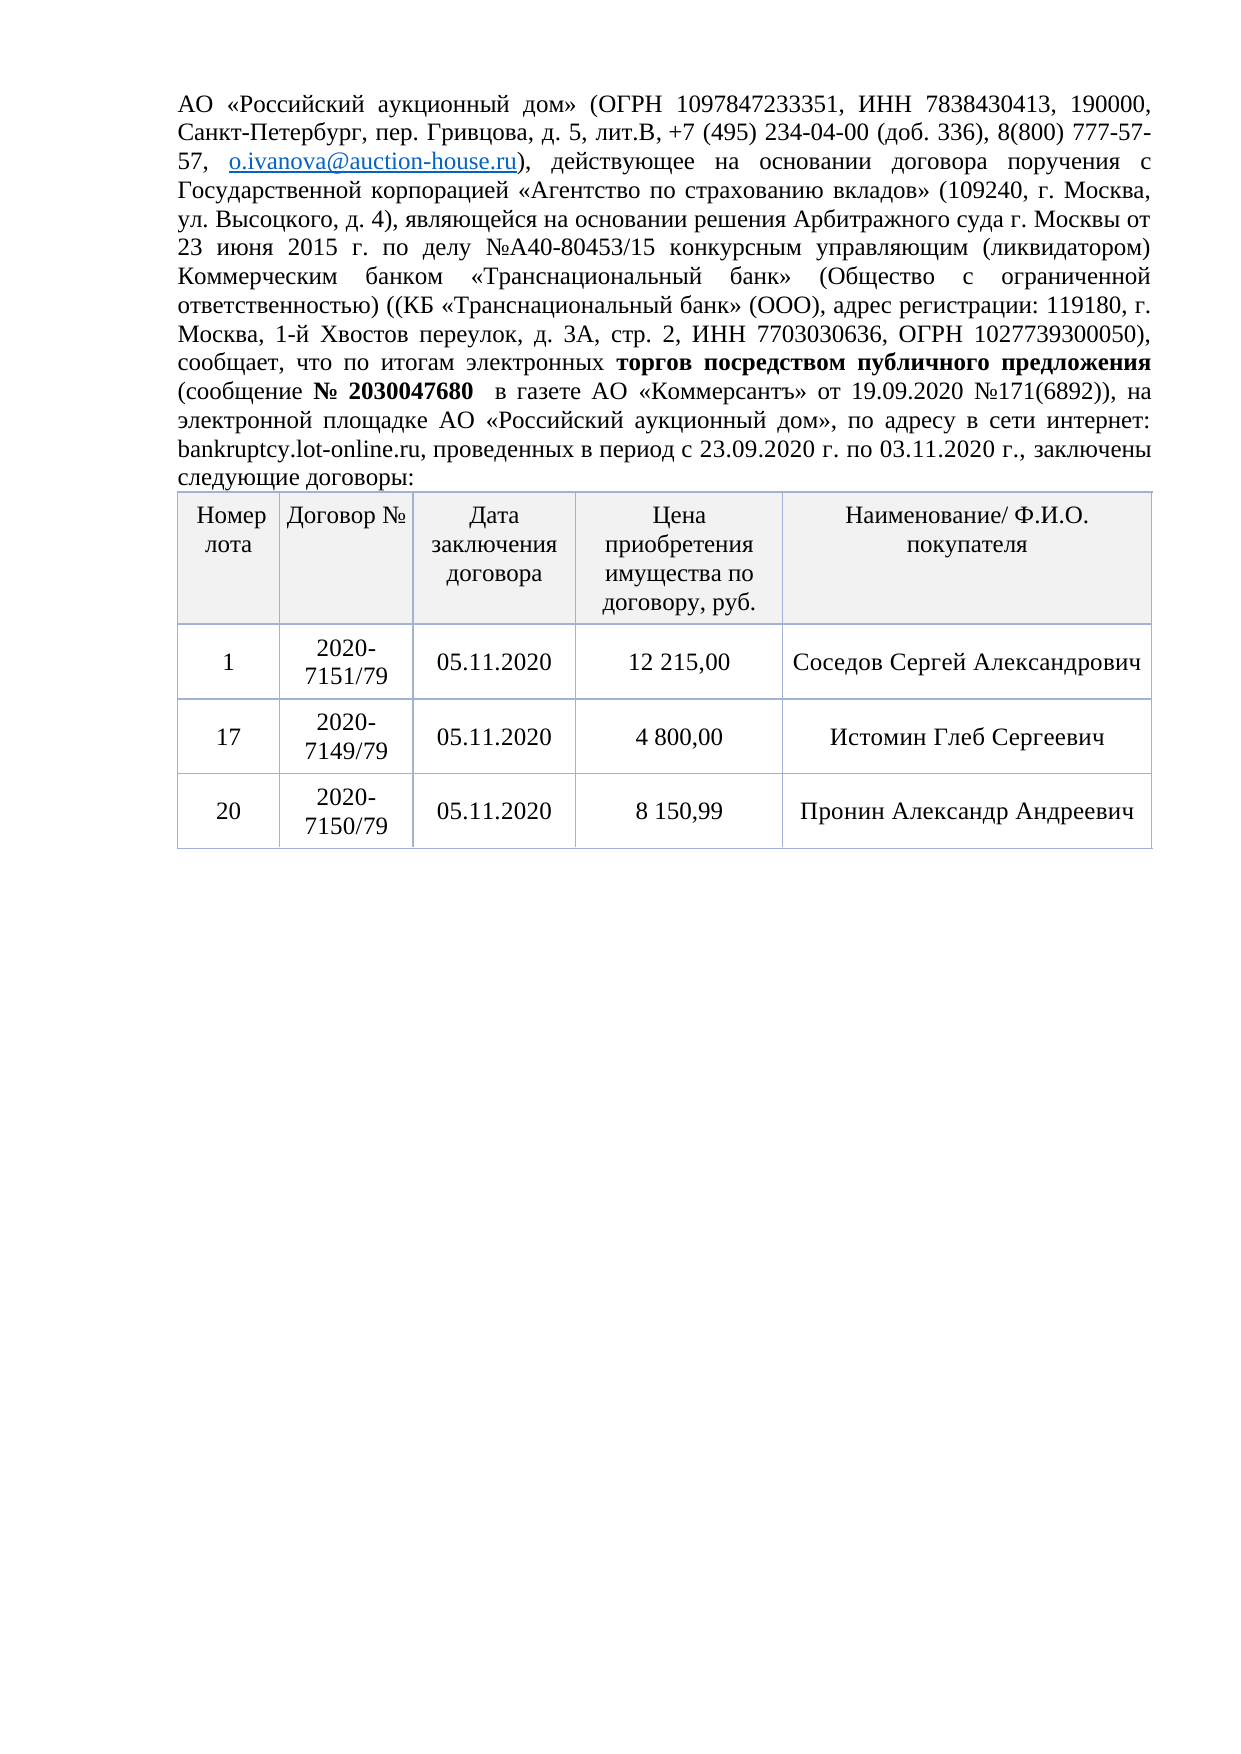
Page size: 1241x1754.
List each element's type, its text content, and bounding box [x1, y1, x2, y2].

table_cell 20 [178, 774, 279, 847]
table_cell 17 [178, 700, 279, 773]
table_cell Пронин Александр Андреевич [783, 774, 1151, 847]
table_header Номер лота [178, 493, 279, 623]
table_header Договор № [280, 493, 412, 623]
table_header Наименование/ Ф.И.О. покупателя [783, 493, 1151, 623]
table_cell 2020-7149/79 [280, 700, 412, 773]
table_cell 1 [178, 625, 279, 698]
table_cell 05.11.2020 [414, 625, 575, 698]
table_cell 12 215,00 [576, 625, 782, 698]
table_cell 05.11.2020 [414, 774, 575, 847]
table_header Цена приобретения имущества по договору, руб. [576, 493, 782, 623]
table_cell 4 800,00 [576, 700, 782, 773]
table_cell 8 150,99 [576, 774, 782, 847]
table_cell Истомин Глеб Сергеевич [783, 700, 1151, 773]
table_cell 2020-7151/79 [280, 625, 412, 698]
table_cell Соседов Сергей Александрович [783, 625, 1151, 698]
list АО «Российский аукционный дом» (ОГРН 1097847233351, ИНН 7838430413, 190000, Санкт-Петербург, пер. Гривцова, д. 5, лит.В, +7 (495) 234-04-00 (доб. 336), 8(800) 777-57-57, o.ivanova@auction-house.ru), действующее на основании договора поручения с Государственной корпорацией «Агентство по страхованию вкладов» (109240, г. Москва, ул. Высоцкого, д. 4), являющейся на основании решения Арбитражного суда г. Москвы от 23 июня 2015 г. по делу №А40-80453/15 конкурсным управляющим (ликвидатором) Коммерческим банком «Транснациональный банк» (Общество с ограниченной ответственностью) ((КБ «Транснациональный банк» (ООО), адрес регистрации: 119180, г. Москва, 1-й Хвостов переулок, д. 3А, стр. 2, ИНН 7703030636, ОГРН 1027739300050), сообщает, что по итогам электронных торгов посредством публичного предложения (сообщение № 2030047680 в газете АО «Коммерсантъ» от 19.09.2020 №171(6892)), на электронной площадке АО «Российский аукционный дом», по адресу в сети интернет: bankruptcy.lot-online.ru, проведенных в период с 23.09.2020 г. по 03.11.2020 г., заключены следующие договоры: [177, 89, 1152, 491]
table_cell 2020-7150/79 [280, 774, 412, 847]
table_cell 05.11.2020 [414, 700, 575, 773]
table_header Дата заключения договора [414, 493, 575, 623]
